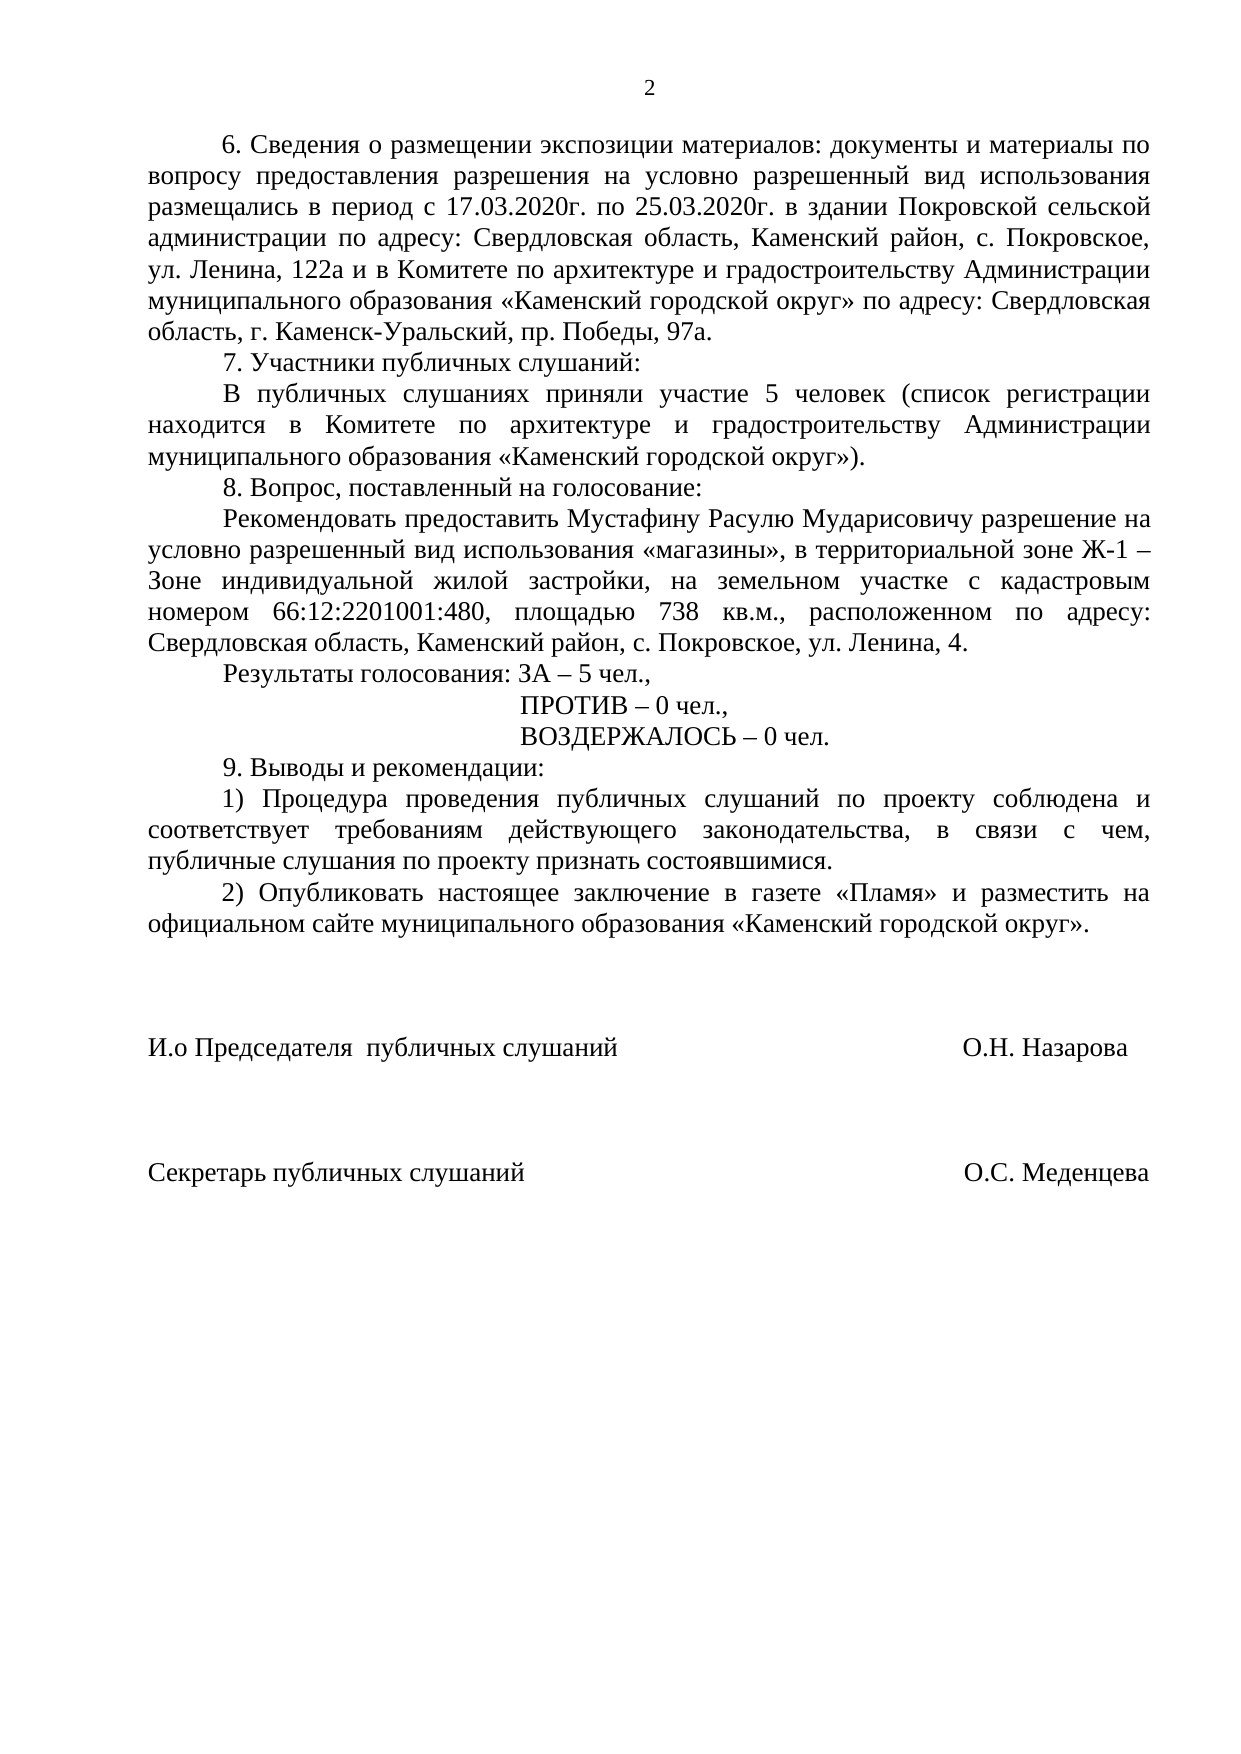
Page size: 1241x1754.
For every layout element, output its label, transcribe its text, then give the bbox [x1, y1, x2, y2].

text ВОЗДЕРЖАЛОСЬ – 0 чел. [148, 720, 1152, 751]
text 6. Сведения о размещении экспозиции материалов: документы и материалы по вопросу предоставления разрешения на условно разрешенный вид использования размещались в период с 17.03.2020г. по 25.03.2020г. в здании Покровской сельской администрации по адресу: Свердловская область, Каменский район, с. Покровское, ул. Ленина, 122а и в Комитете по архитектуре и градостроительству Администрации муниципального образования «Каменский городской округ» по адресу: Свердловская область, г. Каменск-Уральский, пр. Победы, 97а. [148, 128, 1152, 346]
text 1) Процедура проведения публичных слушаний по проекту соблюдена и соответствует требованиям действующего законодательства, в связи с чем, публичные слушания по проекту признать состоявшимися. [148, 782, 1152, 876]
text И.о Председателя публичных слушаний О.Н. Назарова [148, 1031, 1152, 1062]
text 9. Выводы и рекомендации: [148, 751, 1152, 782]
text 2) Опубликовать настоящее заключение в газете «Пламя» и разместить на официальном сайте муниципального образования «Каменский городской округ». [148, 876, 1152, 938]
text 7. Участники публичных слушаний: [148, 346, 1152, 377]
text Результаты голосования: ЗА – 5 чел., [148, 658, 1152, 689]
text 8. Вопрос, поставленный на голосование: [148, 471, 1152, 502]
text В публичных слушаниях приняли участие 5 человек (список регистрации находится в Комитете по архитектуре и градостроительству Администрации муниципального образования «Каменский городской округ»). [148, 377, 1152, 471]
text Секретарь публичных слушаний О.С. Меденцева [148, 1156, 1152, 1187]
text Рекомендовать предоставить Мустафину Расулю Мударисовичу разрешение на условно разрешенный вид использования «магазины», в территориальной зоне Ж-1 – Зоне индивидуальной жилой застройки, на земельном участке с кадастровым номером 66:12:2201001:480, площадью 738 кв.м., расположенном по адресу: Свердловская область, Каменский район, с. Покровское, ул. Ленина, 4. [148, 502, 1152, 658]
text ПРОТИВ – 0 чел., [148, 689, 1152, 720]
